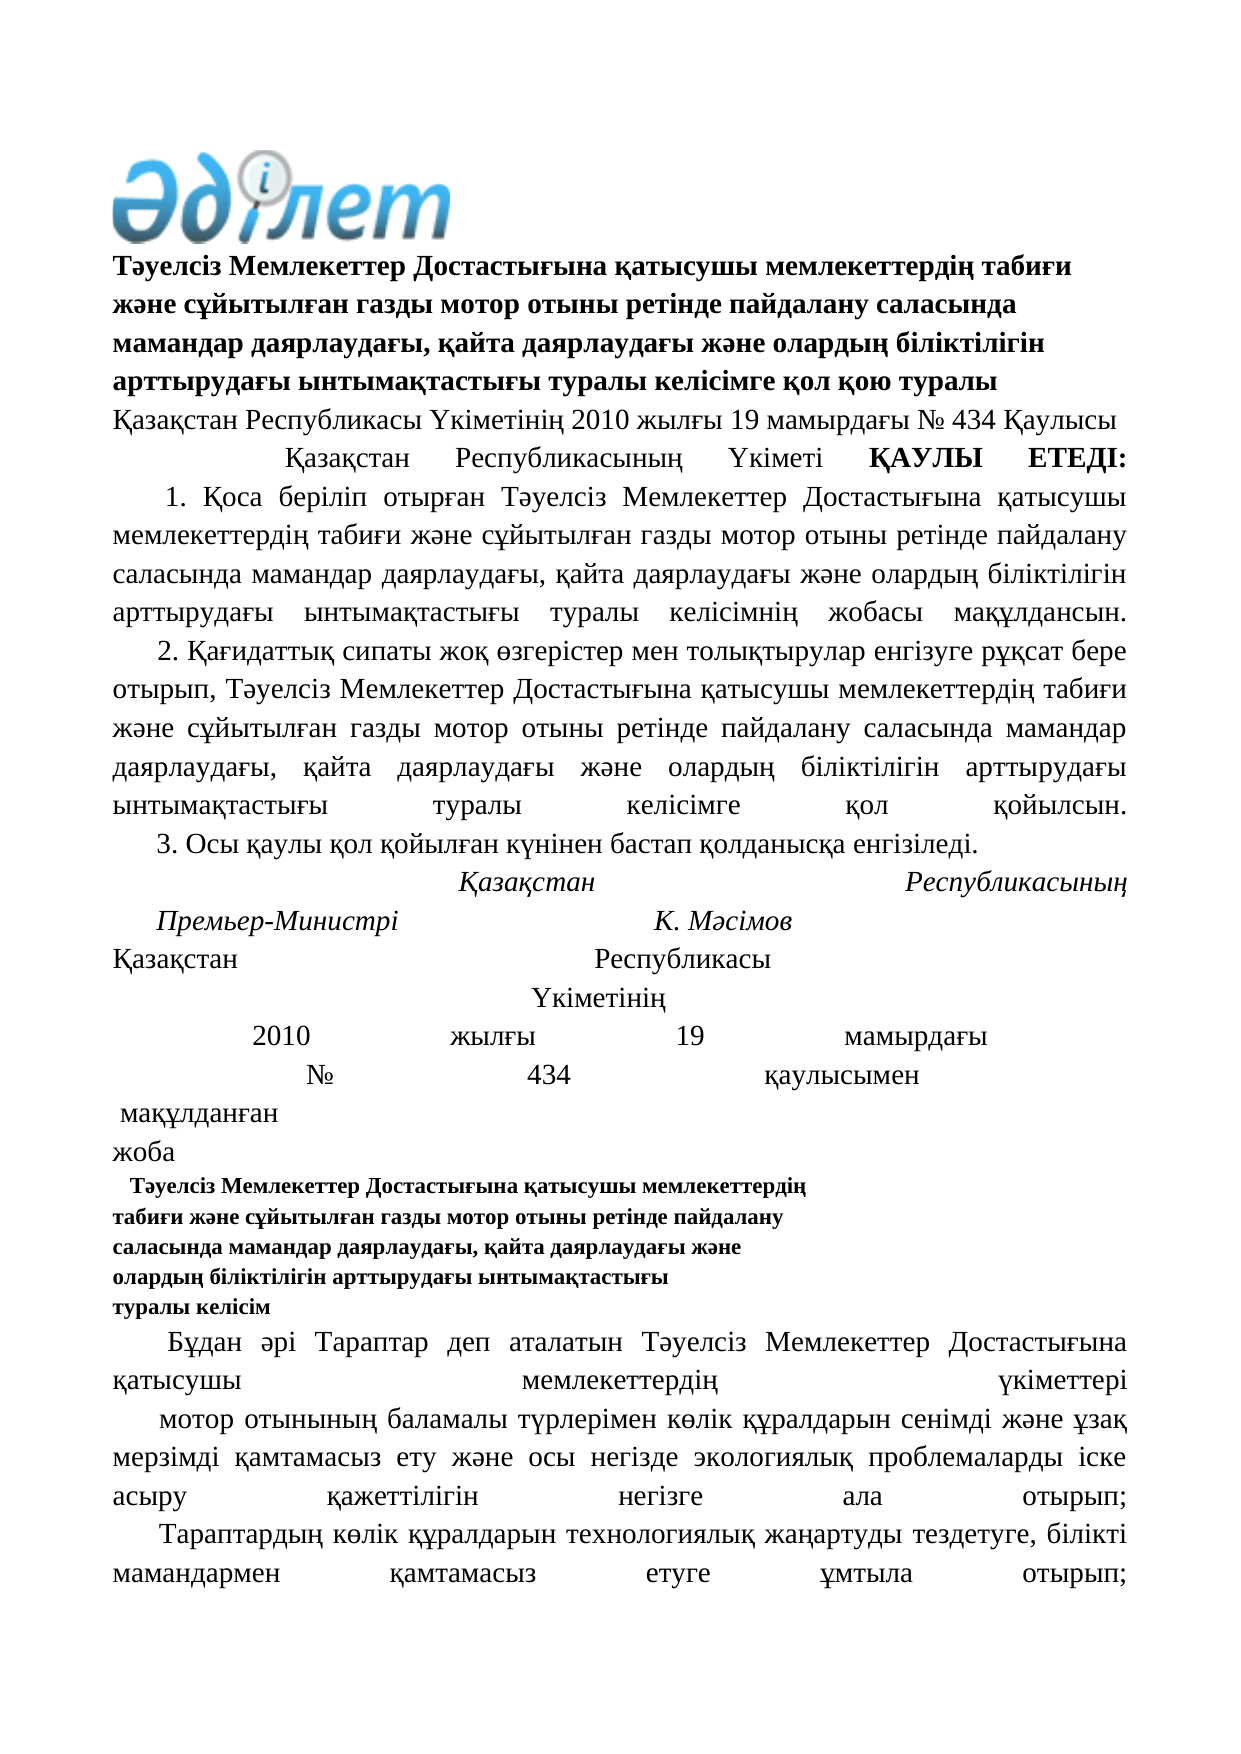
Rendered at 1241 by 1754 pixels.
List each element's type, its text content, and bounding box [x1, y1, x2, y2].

text Тәуелсіз Мемлекеттер Достастығына қатысушы мемлекеттердің табиғи және сұйытылған газды мотор отыны ретінде пайдалану саласында мамандар даярлаудағы, қайта даярлаудағы және олардың біліктілігін арттырудағы ынтымақтастығы туралы келісім [112, 1173, 1128, 1320]
text Тәуелсіз Мемлекеттер Достастығына қатысушы мемлекеттердің табиғи және сұйытылған газды мотор отыны ретінде пайдалану саласында мамандар даярлаудағы, қайта даярлаудағы және олардың біліктілігін арттырудағы ынтымақтастығы туралы келісімге қол қою туралы [112, 248, 1128, 397]
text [112, 1324, 1128, 1588]
text Қазақстан Республикасы Үкіметінің 2010 жылғы 19 мамырдағы № 434 қаулысымен мақұлданған [112, 941, 1128, 1129]
text Қазақстан Республикасының Үкіметі ҚАУЛЫ ЕТЕДІ: 1. Қоса беріліп отырған Тәуелсіз Мемлекеттер Достастығына қатысушы мемлекеттердің табиғи және сұйытылған газды мотор отыны ретінде пайдалану саласында мамандар даярлаудағы, қайта даярлаудағы және олардың біліктілігін арттырудағы ынтымақтастығы туралы келісімнің жобасы мақұлдансын. 2. Қағидаттық сипаты жоқ өзгерістер мен толықтырулар енгізуге рұқсат бере отырып, Тәуелсіз Мемлекеттер Достастығына қатысушы мемлекеттердің табиғи және сұйытылған газды мотор отыны ретінде пайдалану саласында мамандар даярлаудағы, қайта даярлаудағы және олардың біліктілігін арттырудағы ынтымақтастығы туралы келісімге қол қойылсын. 3. Осы қаулы қол қойылған күнінен бастап қолданысқа енгізіледі. [112, 440, 1128, 859]
text Қазақстан Республикасының Премьер-Министрі К. Мәсімов [112, 864, 1128, 936]
text жоба [112, 1134, 1128, 1168]
picture [112, 150, 451, 244]
text Қазақстан Республикасы Үкіметінің 2010 жылғы 19 мамырдағы № 434 Қаулысы [112, 402, 1128, 435]
